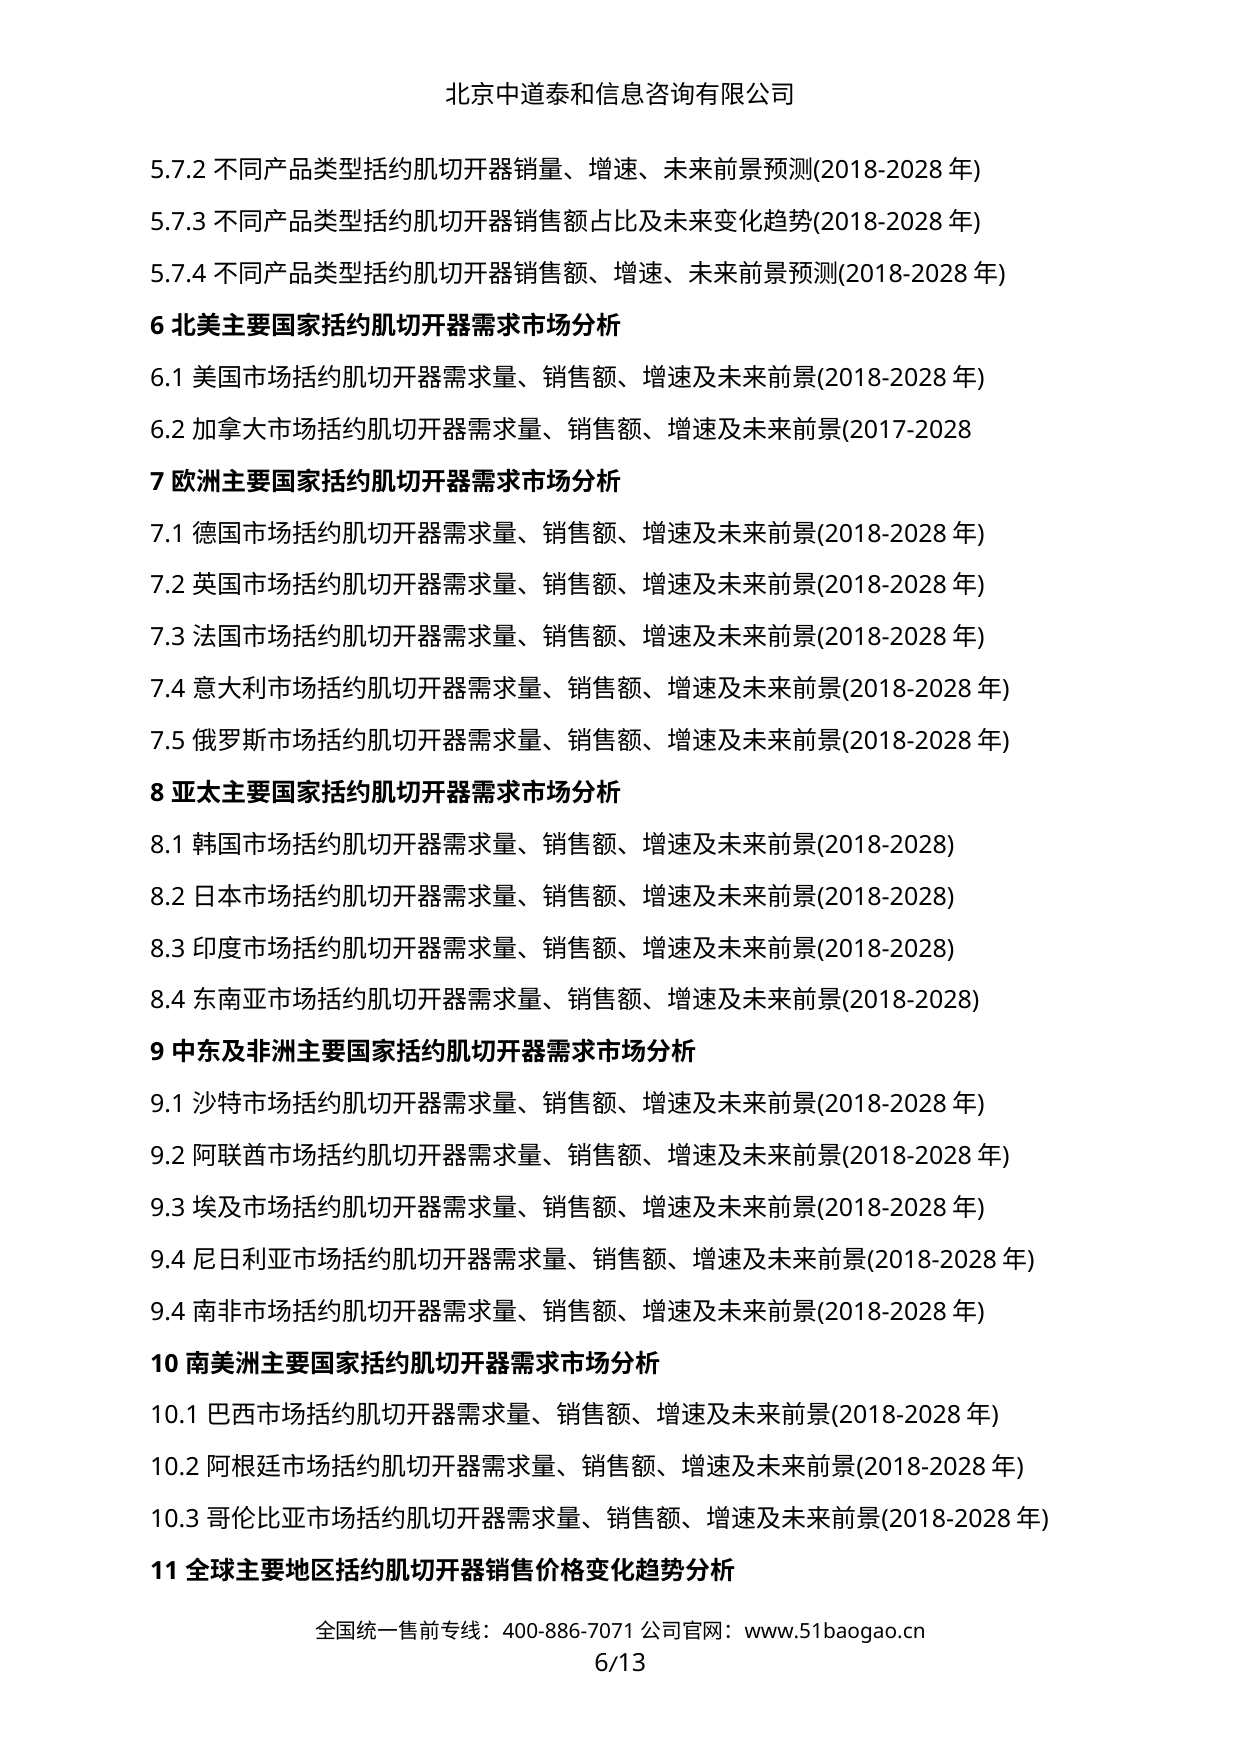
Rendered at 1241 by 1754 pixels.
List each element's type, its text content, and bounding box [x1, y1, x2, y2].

text 7.3 法国市场括约肌切开器需求量、销售额、增速及未来前景(2018-2028年) [150, 617, 1090, 653]
text 8.2 日本市场括约肌切开器需求量、销售额、增速及未来前景(2018-2028) [150, 876, 1090, 912]
text 6.1 美国市场括约肌切开器需求量、销售额、增速及未来前景(2018-2028年) [150, 357, 1090, 394]
text 7.2 英国市场括约肌切开器需求量、销售额、增速及未来前景(2018-2028年) [150, 565, 1090, 601]
text 10.2 阿根廷市场括约肌切开器需求量、销售额、增速及未来前景(2018-2028年) [150, 1447, 1090, 1483]
text 9 中东及非洲主要国家括约肌切开器需求市场分析 [150, 1032, 1090, 1068]
text 10.3 哥伦比亚市场括约肌切开器需求量、销售额、增速及未来前景(2018-2028年) [150, 1499, 1090, 1535]
text 8.3 印度市场括约肌切开器需求量、销售额、增速及未来前景(2018-2028) [150, 928, 1090, 964]
text 8.1 韩国市场括约肌切开器需求量、销售额、增速及未来前景(2018-2028) [150, 824, 1090, 861]
text 8 亚太主要国家括约肌切开器需求市场分析 [150, 772, 1090, 809]
text 7.1 德国市场括约肌切开器需求量、销售额、增速及未来前景(2018-2028年) [150, 513, 1090, 549]
text 6 北美主要国家括约肌切开器需求市场分析 [150, 306, 1090, 342]
text 9.1 沙特市场括约肌切开器需求量、销售额、增速及未来前景(2018-2028年) [150, 1084, 1090, 1120]
text 7.4 意大利市场括约肌切开器需求量、销售额、增速及未来前景(2018-2028年) [150, 669, 1090, 705]
text 9.4 尼日利亚市场括约肌切开器需求量、销售额、增速及未来前景(2018-2028年) [150, 1239, 1090, 1276]
text 11 全球主要地区括约肌切开器销售价格变化趋势分析 [150, 1551, 1090, 1587]
text 9.4 南非市场括约肌切开器需求量、销售额、增速及未来前景(2018-2028年) [150, 1291, 1090, 1327]
text 5.7.3 不同产品类型括约肌切开器销售额占比及未来变化趋势(2018-2028年) [150, 202, 1090, 238]
text 9.3 埃及市场括约肌切开器需求量、销售额、增速及未来前景(2018-2028年) [150, 1187, 1090, 1224]
text 7 欧洲主要国家括约肌切开器需求市场分析 [150, 461, 1090, 497]
text 7.5 俄罗斯市场括约肌切开器需求量、销售额、增速及未来前景(2018-2028年) [150, 721, 1090, 757]
text 10 南美洲主要国家括约肌切开器需求市场分析 [150, 1343, 1090, 1379]
text 5.7.2 不同产品类型括约肌切开器销量、增速、未来前景预测(2018-2028年) [150, 150, 1090, 186]
text 10.1 巴西市场括约肌切开器需求量、销售额、增速及未来前景(2018-2028年) [150, 1395, 1090, 1431]
text 6.2 加拿大市场括约肌切开器需求量、销售额、增速及未来前景(2017-2028 [150, 409, 1090, 446]
text 8.4 东南亚市场括约肌切开器需求量、销售额、增速及未来前景(2018-2028) [150, 980, 1090, 1016]
text 5.7.4 不同产品类型括约肌切开器销售额、增速、未来前景预测(2018-2028年) [150, 254, 1090, 290]
text 9.2 阿联酋市场括约肌切开器需求量、销售额、增速及未来前景(2018-2028年) [150, 1136, 1090, 1172]
